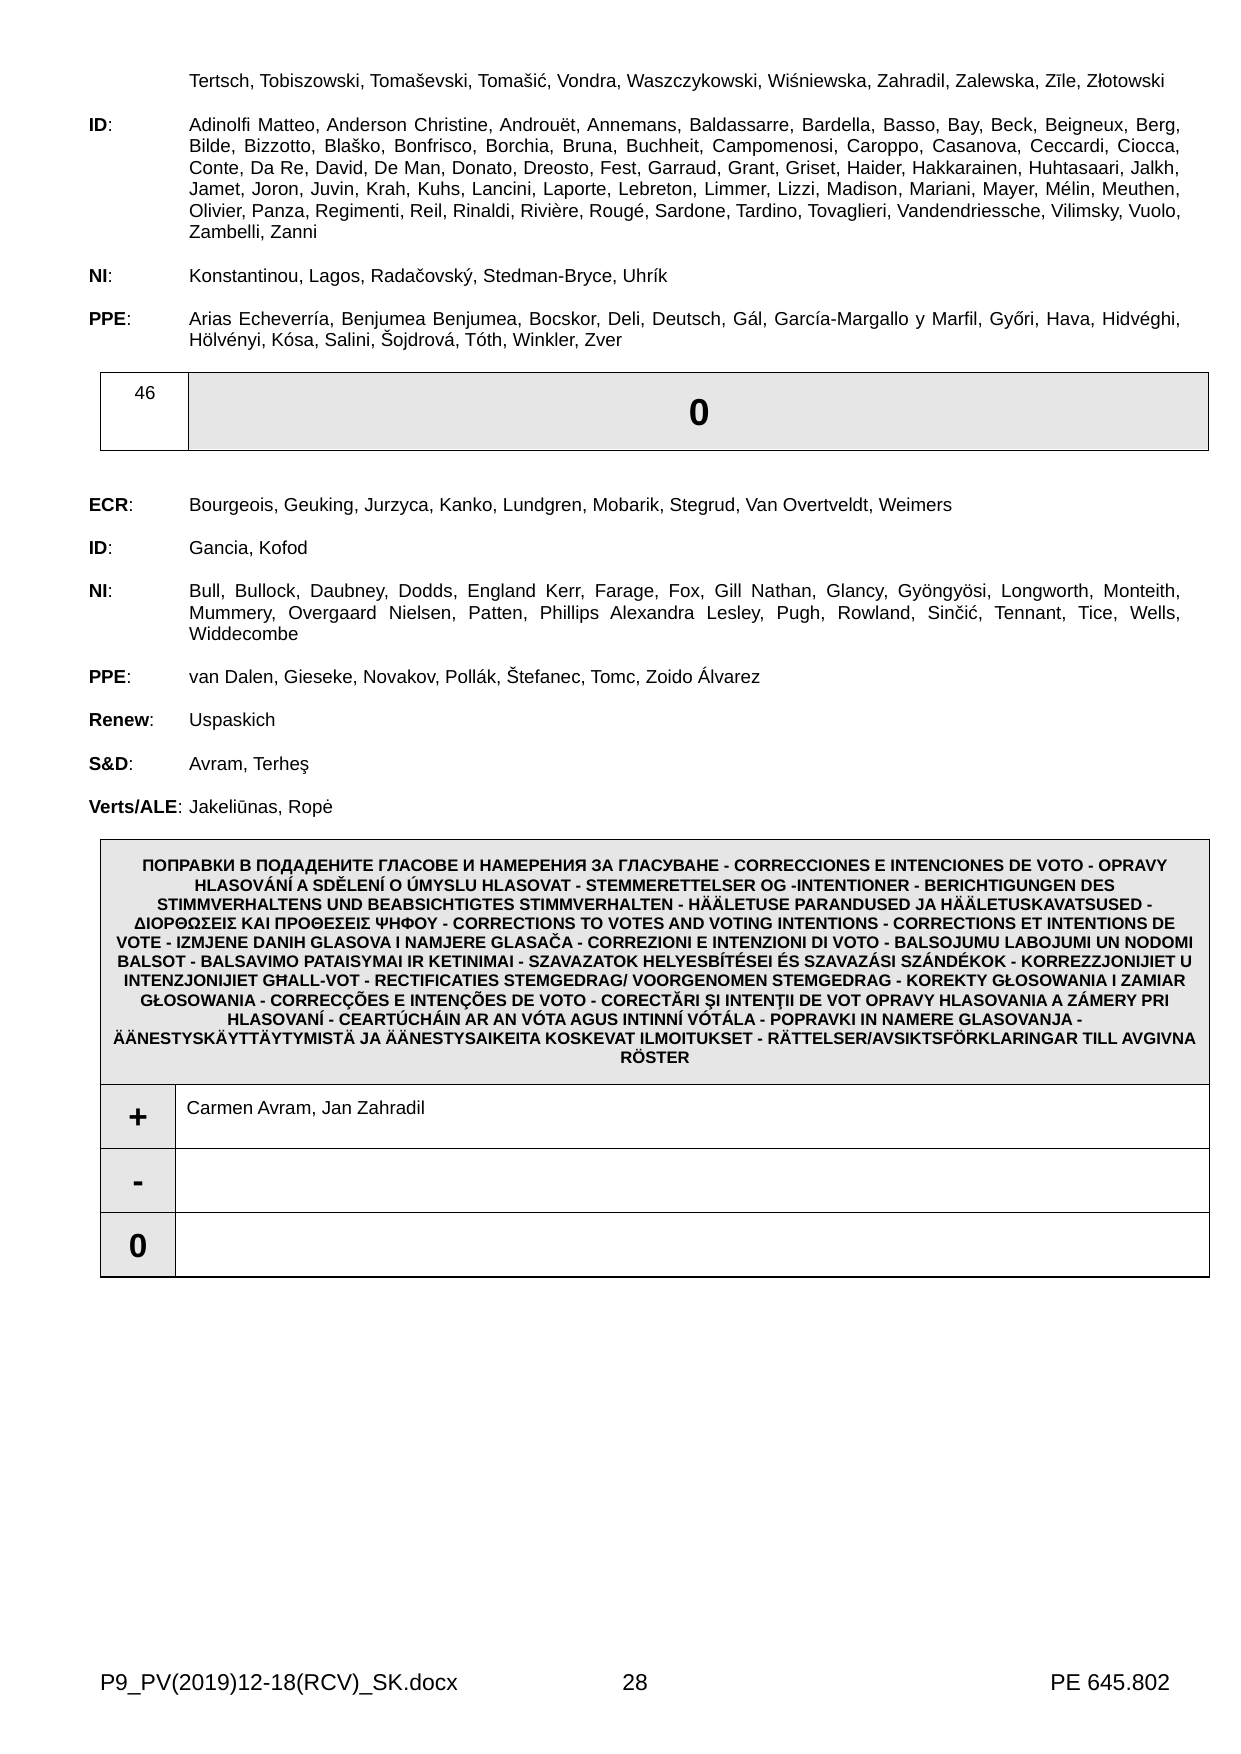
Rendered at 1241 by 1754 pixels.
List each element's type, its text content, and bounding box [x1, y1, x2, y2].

text NI: Bull, Bullock, Daubney, Dodds, England Kerr, Farage, Fox, Gill Nathan, Glancy, Gyöngyösi, Longworth, Monteith, Mummery, Overgaard Nielsen, Patten, Phillips Alexandra Lesley, Pugh, Rowland, Sinčić, Tennant, Tice, Wells, Widdecombe [88, 580, 1181, 644]
text ECR: Bourgeois, Geuking, Jurzyca, Kanko, Lundgren, Mobarik, Stegrud, Van Overtveldt, Weimers [88, 494, 1181, 515]
table_cell Carmen Avram, Jan Zahradil [176, 1085, 1209, 1148]
text S&D: Avram, Terheş [88, 752, 1181, 774]
table_cell [176, 1149, 1209, 1212]
text NI: Konstantinou, Lagos, Radačovský, Stedman-Bryce, Uhrík [88, 264, 1181, 286]
text Verts/ALE: Jakeliūnas, Ropė [88, 796, 1181, 817]
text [88, 70, 1181, 92]
text PPE: van Dalen, Gieseke, Novakov, Pollák, Štefanec, Tomc, Zoido Álvarez [88, 666, 1181, 688]
text ID: Gancia, Kofod [88, 537, 1181, 558]
table_header ПОПРАВКИ В ПОДАДЕНИТЕ ГЛАСОВЕ И НАМЕРЕНИЯ ЗА ГЛАСУВАНЕ - CORRECCIONES E INTENCIONES DE VOTO - OPRAVY HLASOVÁNÍ A SDĚLENÍ O ÚMYSLU HLASOVAT - STEMMERETTELSER OG -INTENTIONER - BERICHTIGUNGEN DES STIMMVERHALTENS UND BEABSICHTIGTES STIMMVERHALTEN - HÄÄLETUSE PARANDUSED JA HÄÄLETUSKAVATSUSED - ΔΙΟΡΘΩΣΕΙΣ ΚΑΙ ΠΡΟΘΕΣΕΙΣ ΨΗΦΟΥ - CORRECTIONS TO VOTES AND VOTING INTENTIONS - CORRECTIONS ET INTENTIONS DE VOTE - IZMJENE DANIH GLASOVA I NAMJERE GLASAČA - CORREZIONI E INTENZIONI DI VOTO - BALSOJUMU LABOJUMI UN NODOMI BALSOT - BALSAVIMO PATAISYMAI IR KETINIMAI - SZAVAZATOK HELYESBÍTÉSEI ÉS SZAVAZÁSI SZÁNDÉKOK - KORREZZJONIJIET U INTENZJONIJIET GĦALL-VOT - RECTIFICATIES STEMGEDRAG/ VOORGENOMEN STEMGEDRAG - KOREKTY GŁOSOWANIA I ZAMIAR GŁOSOWANIA - CORRECÇÕES E INTENÇÕES DE VOTO - CORECTĂRI ŞI INTENŢII DE VOT OPRAVY HLASOVANIA A ZÁMERY PRI HLASOVANÍ - CEARTÚCHÁIN AR AN VÓTA AGUS INTINNÍ VÓTÁLA - POPRAVKI IN NAMERE GLASOVANJA - ÄÄNESTYSKÄYTTÄYTYMISTÄ JA ÄÄNESTYSAIKEITA KOSKEVAT ILMOITUKSET - RÄTTELSER/AVSIKTSFÖRKLARINGAR TILL AVGIVNA RÖSTER [101, 840, 1209, 1084]
table_header 0 [189, 373, 1208, 449]
text PPE: Arias Echeverría, Benjumea Benjumea, Bocskor, Deli, Deutsch, Gál, García-Margallo y Marfil, Győri, Hava, Hidvéghi, Hölvényi, Kósa, Salini, Šojdrová, Tóth, Winkler, Zver [88, 307, 1181, 351]
table_header 46 [101, 373, 188, 449]
text Renew: Uspaskich [88, 709, 1181, 731]
text ID: Adinolfi Matteo, Anderson Christine, Androuët, Annemans, Baldassarre, Bardella, Basso, Bay, Beck, Beigneux, Berg, Bilde, Bizzotto, Blaško, Bonfrisco, Borchia, Bruna, Buchheit, Campomenosi, Caroppo, Casanova, Ceccardi, Ciocca, Conte, Da Re, David, De Man, Donato, Dreosto, Fest, Garraud, Grant, Griset, Haider, Hakkarainen, Huhtasaari, Jalkh, Jamet, Joron, Juvin, Krah, Kuhs, Lancini, Laporte, Lebreton, Limmer, Lizzi, Madison, Mariani, Mayer, Mélin, Meuthen, Olivier, Panza, Regimenti, Reil, Rinaldi, Rivière, Rougé, Sardone, Tardino, Tovaglieri, Vandendriessche, Vilimsky, Vuolo, Zambelli, Zanni [88, 113, 1181, 243]
table_cell - [101, 1149, 175, 1212]
table_cell [176, 1213, 1209, 1276]
table_cell + [101, 1085, 175, 1148]
table_cell 0 [101, 1213, 175, 1276]
